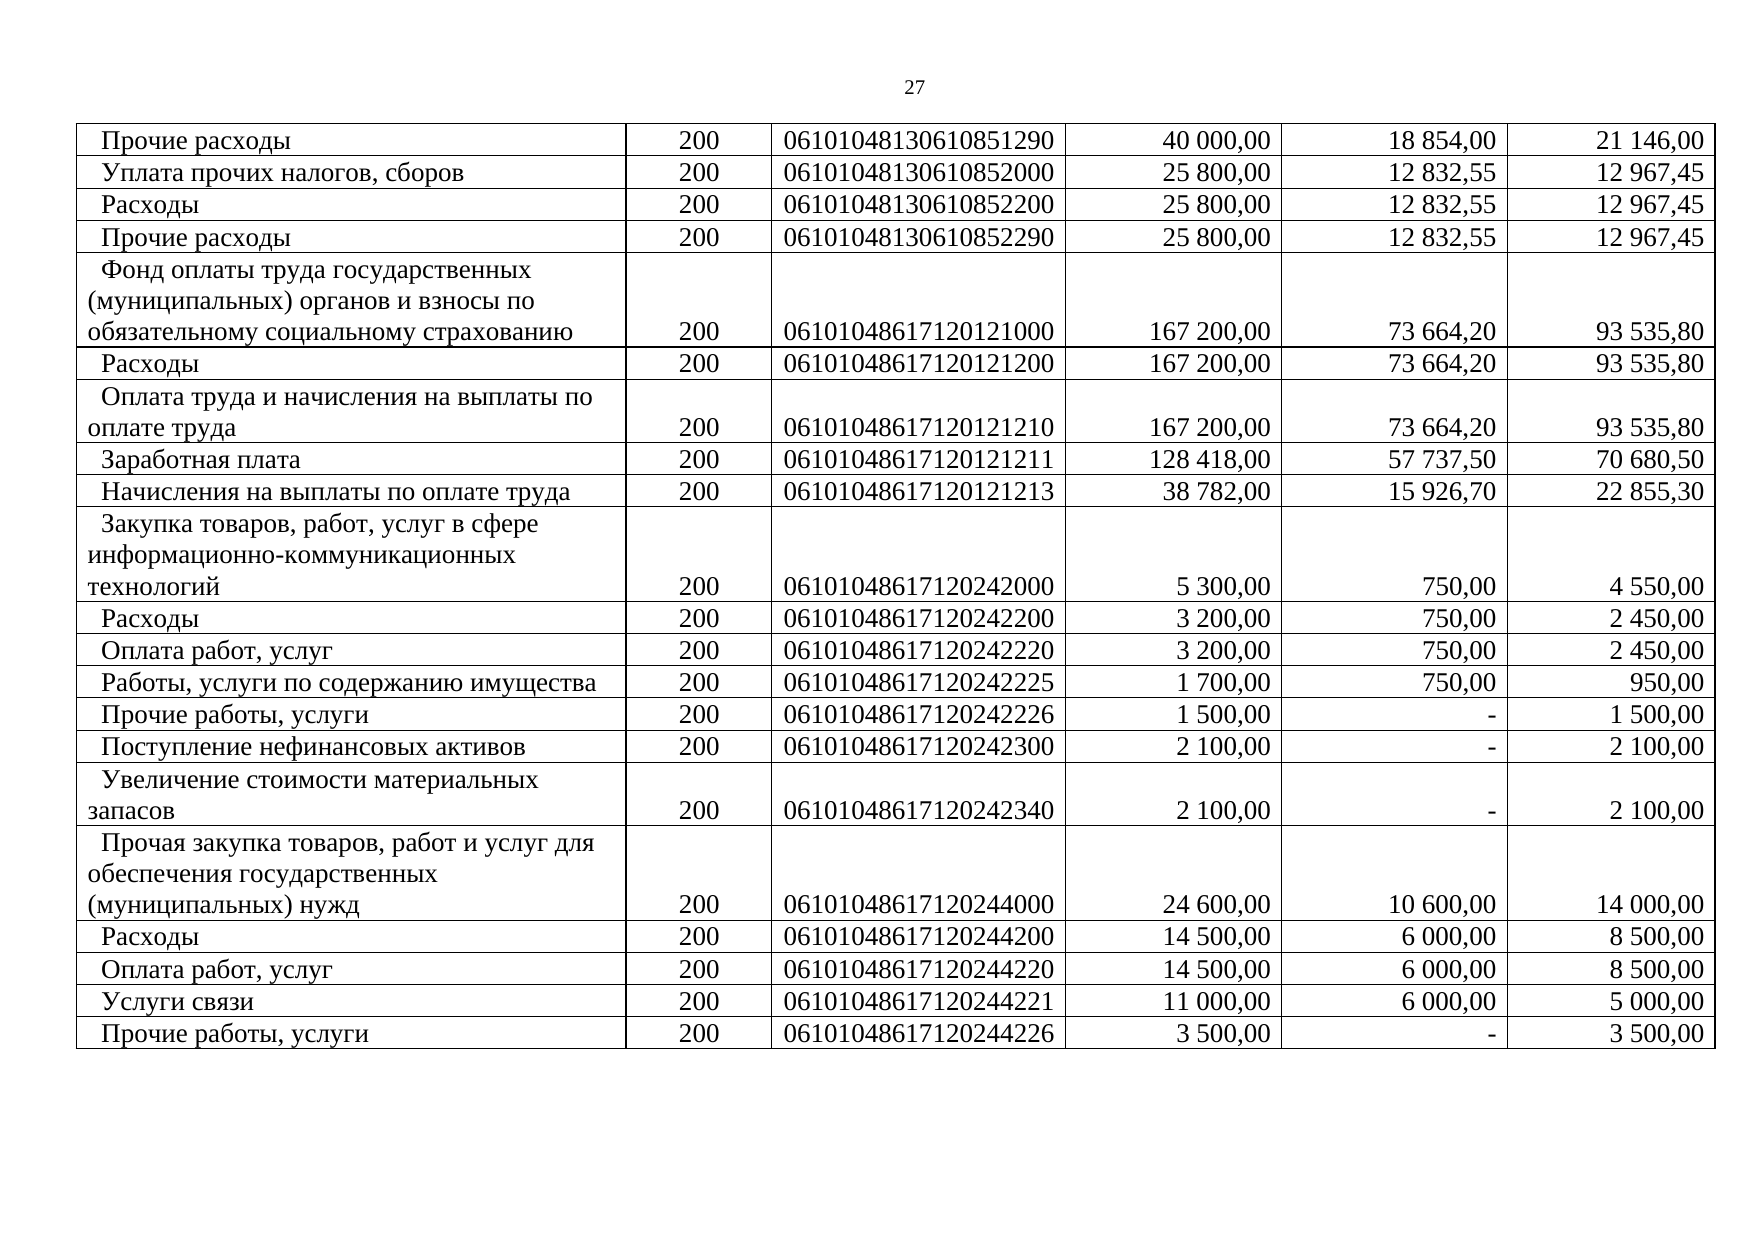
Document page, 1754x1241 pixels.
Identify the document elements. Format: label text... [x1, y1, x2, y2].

table_cell 06101048617120242226 [772, 698, 1065, 729]
table_cell 750,00 [1282, 507, 1507, 601]
table_cell 25 800,00 [1066, 221, 1281, 252]
table_cell 200 [627, 124, 771, 155]
table_cell 2 100,00 [1066, 731, 1281, 762]
table_cell Закупка товаров, работ, услуг в сфере информационно-коммуникационных технологий [77, 507, 625, 601]
table_cell Оплата труда и начисления на выплаты по оплате труда [77, 380, 625, 442]
table_cell 06101048617120244221 [772, 985, 1065, 1016]
table_cell 12 967,45 [1508, 189, 1714, 220]
table_cell Прочие расходы [77, 221, 625, 252]
table_cell 200 [627, 602, 771, 633]
table_cell 06101048617120121210 [772, 380, 1065, 442]
table_cell 06101048617120244200 [772, 921, 1065, 952]
table_cell Уплата прочих налогов, сборов [77, 156, 625, 187]
table_cell - [1282, 698, 1507, 729]
table_cell 22 855,30 [1508, 475, 1714, 506]
table_cell 200 [627, 189, 771, 220]
table_cell 06101048617120242300 [772, 731, 1065, 762]
table_cell 200 [627, 507, 771, 601]
table_cell 06101048617120121000 [772, 253, 1065, 346]
table_cell 18 854,00 [1282, 124, 1507, 155]
table_cell 21 146,00 [1508, 124, 1714, 155]
table_cell 10 600,00 [1282, 826, 1507, 919]
table_cell 25 800,00 [1066, 156, 1281, 187]
table_cell 73 664,20 [1282, 348, 1507, 378]
table_cell 200 [627, 253, 771, 346]
table_cell 3 200,00 [1066, 634, 1281, 665]
table_cell 14 500,00 [1066, 953, 1281, 984]
table_cell 06101048617120242000 [772, 507, 1065, 601]
table_cell 2 450,00 [1508, 634, 1714, 665]
table_cell 12 967,45 [1508, 221, 1714, 252]
table_cell 1 500,00 [1508, 698, 1714, 729]
table_cell Расходы [77, 348, 625, 378]
table_cell 2 100,00 [1508, 763, 1714, 825]
table_cell - [1282, 1017, 1507, 1048]
table_cell Расходы [77, 602, 625, 633]
table_cell Оплата работ, услуг [77, 634, 625, 665]
table_cell 200 [627, 731, 771, 762]
table_cell 200 [627, 921, 771, 952]
table_cell 73 664,20 [1282, 380, 1507, 442]
table_cell 6 000,00 [1282, 985, 1507, 1016]
table_cell 200 [627, 763, 771, 825]
table_cell 200 [627, 348, 771, 378]
table_cell 06101048617120121213 [772, 475, 1065, 506]
table_cell 8 500,00 [1508, 953, 1714, 984]
table_cell - [1282, 763, 1507, 825]
table_cell 2 100,00 [1508, 731, 1714, 762]
table_cell Услуги связи [77, 985, 625, 1016]
table_cell Расходы [77, 189, 625, 220]
table_cell 8 500,00 [1508, 921, 1714, 952]
table_cell 200 [627, 380, 771, 442]
table_cell 06101048617120121211 [772, 443, 1065, 474]
table_cell Прочая закупка товаров, работ и услуг для обеспечения государственных (муниципальных) нужд [77, 826, 625, 919]
table_cell 200 [627, 953, 771, 984]
table_cell 06101048617120242220 [772, 634, 1065, 665]
table_cell 950,00 [1508, 666, 1714, 697]
table_cell 06101048130610852200 [772, 189, 1065, 220]
table_cell 06101048130610851290 [772, 124, 1065, 155]
table_cell Заработная плата [77, 443, 625, 474]
table_cell 25 800,00 [1066, 189, 1281, 220]
table_cell 750,00 [1282, 634, 1507, 665]
table_cell Увеличение стоимости материальных запасов [77, 763, 625, 825]
table_cell 06101048617120244220 [772, 953, 1065, 984]
table_cell 6 000,00 [1282, 953, 1507, 984]
table_cell Начисления на выплаты по оплате труда [77, 475, 625, 506]
table_cell 06101048130610852000 [772, 156, 1065, 187]
table_cell 06101048130610852290 [772, 221, 1065, 252]
table_cell 12 967,45 [1508, 156, 1714, 187]
table_cell 73 664,20 [1282, 253, 1507, 346]
table_cell Прочие работы, услуги [77, 698, 625, 729]
table_cell 93 535,80 [1508, 380, 1714, 442]
table_cell 06101048617120242225 [772, 666, 1065, 697]
table_cell 14 500,00 [1066, 921, 1281, 952]
table_cell 12 832,55 [1282, 156, 1507, 187]
table_cell - [1282, 731, 1507, 762]
table_cell 3 200,00 [1066, 602, 1281, 633]
table_cell Расходы [77, 921, 625, 952]
table_cell 750,00 [1282, 602, 1507, 633]
table_cell 200 [627, 221, 771, 252]
table_cell 167 200,00 [1066, 348, 1281, 378]
table_cell 3 500,00 [1066, 1017, 1281, 1048]
table_cell 200 [627, 826, 771, 919]
table_cell 167 200,00 [1066, 253, 1281, 346]
table_cell 200 [627, 443, 771, 474]
table_cell 12 832,55 [1282, 221, 1507, 252]
table_cell 12 832,55 [1282, 189, 1507, 220]
table_cell 11 000,00 [1066, 985, 1281, 1016]
table_cell 24 600,00 [1066, 826, 1281, 919]
table_cell 2 100,00 [1066, 763, 1281, 825]
table_cell 06101048617120244226 [772, 1017, 1065, 1048]
table_cell 06101048617120242200 [772, 602, 1065, 633]
table_cell 40 000,00 [1066, 124, 1281, 155]
table_cell 4 550,00 [1508, 507, 1714, 601]
table_cell 200 [627, 475, 771, 506]
table_cell 128 418,00 [1066, 443, 1281, 474]
table_cell Фонд оплаты труда государственных (муниципальных) органов и взносы по обязательному социальному страхованию [77, 253, 625, 346]
table_cell 70 680,50 [1508, 443, 1714, 474]
table_cell 167 200,00 [1066, 380, 1281, 442]
table_cell 5 000,00 [1508, 985, 1714, 1016]
table_cell 200 [627, 985, 771, 1016]
table_cell 06101048617120121200 [772, 348, 1065, 378]
table_cell 750,00 [1282, 666, 1507, 697]
table_cell 6 000,00 [1282, 921, 1507, 952]
table_cell Прочие работы, услуги [77, 1017, 625, 1048]
table_cell 06101048617120242340 [772, 763, 1065, 825]
table_cell 200 [627, 634, 771, 665]
table_cell Прочие расходы [77, 124, 625, 155]
table_cell Поступление нефинансовых активов [77, 731, 625, 762]
table_cell 57 737,50 [1282, 443, 1507, 474]
table_cell 3 500,00 [1508, 1017, 1714, 1048]
table_cell 93 535,80 [1508, 348, 1714, 378]
table_cell Оплата работ, услуг [77, 953, 625, 984]
table_cell 14 000,00 [1508, 826, 1714, 919]
table_cell 2 450,00 [1508, 602, 1714, 633]
table_cell 93 535,80 [1508, 253, 1714, 346]
table_cell 200 [627, 1017, 771, 1048]
table_cell 38 782,00 [1066, 475, 1281, 506]
table_cell 1 500,00 [1066, 698, 1281, 729]
table_cell 06101048617120244000 [772, 826, 1065, 919]
table_cell 200 [627, 698, 771, 729]
table_cell 5 300,00 [1066, 507, 1281, 601]
table_cell Работы, услуги по содержанию имущества [77, 666, 625, 697]
table_cell 200 [627, 666, 771, 697]
table_cell 200 [627, 156, 771, 187]
table_cell 1 700,00 [1066, 666, 1281, 697]
table_cell 15 926,70 [1282, 475, 1507, 506]
